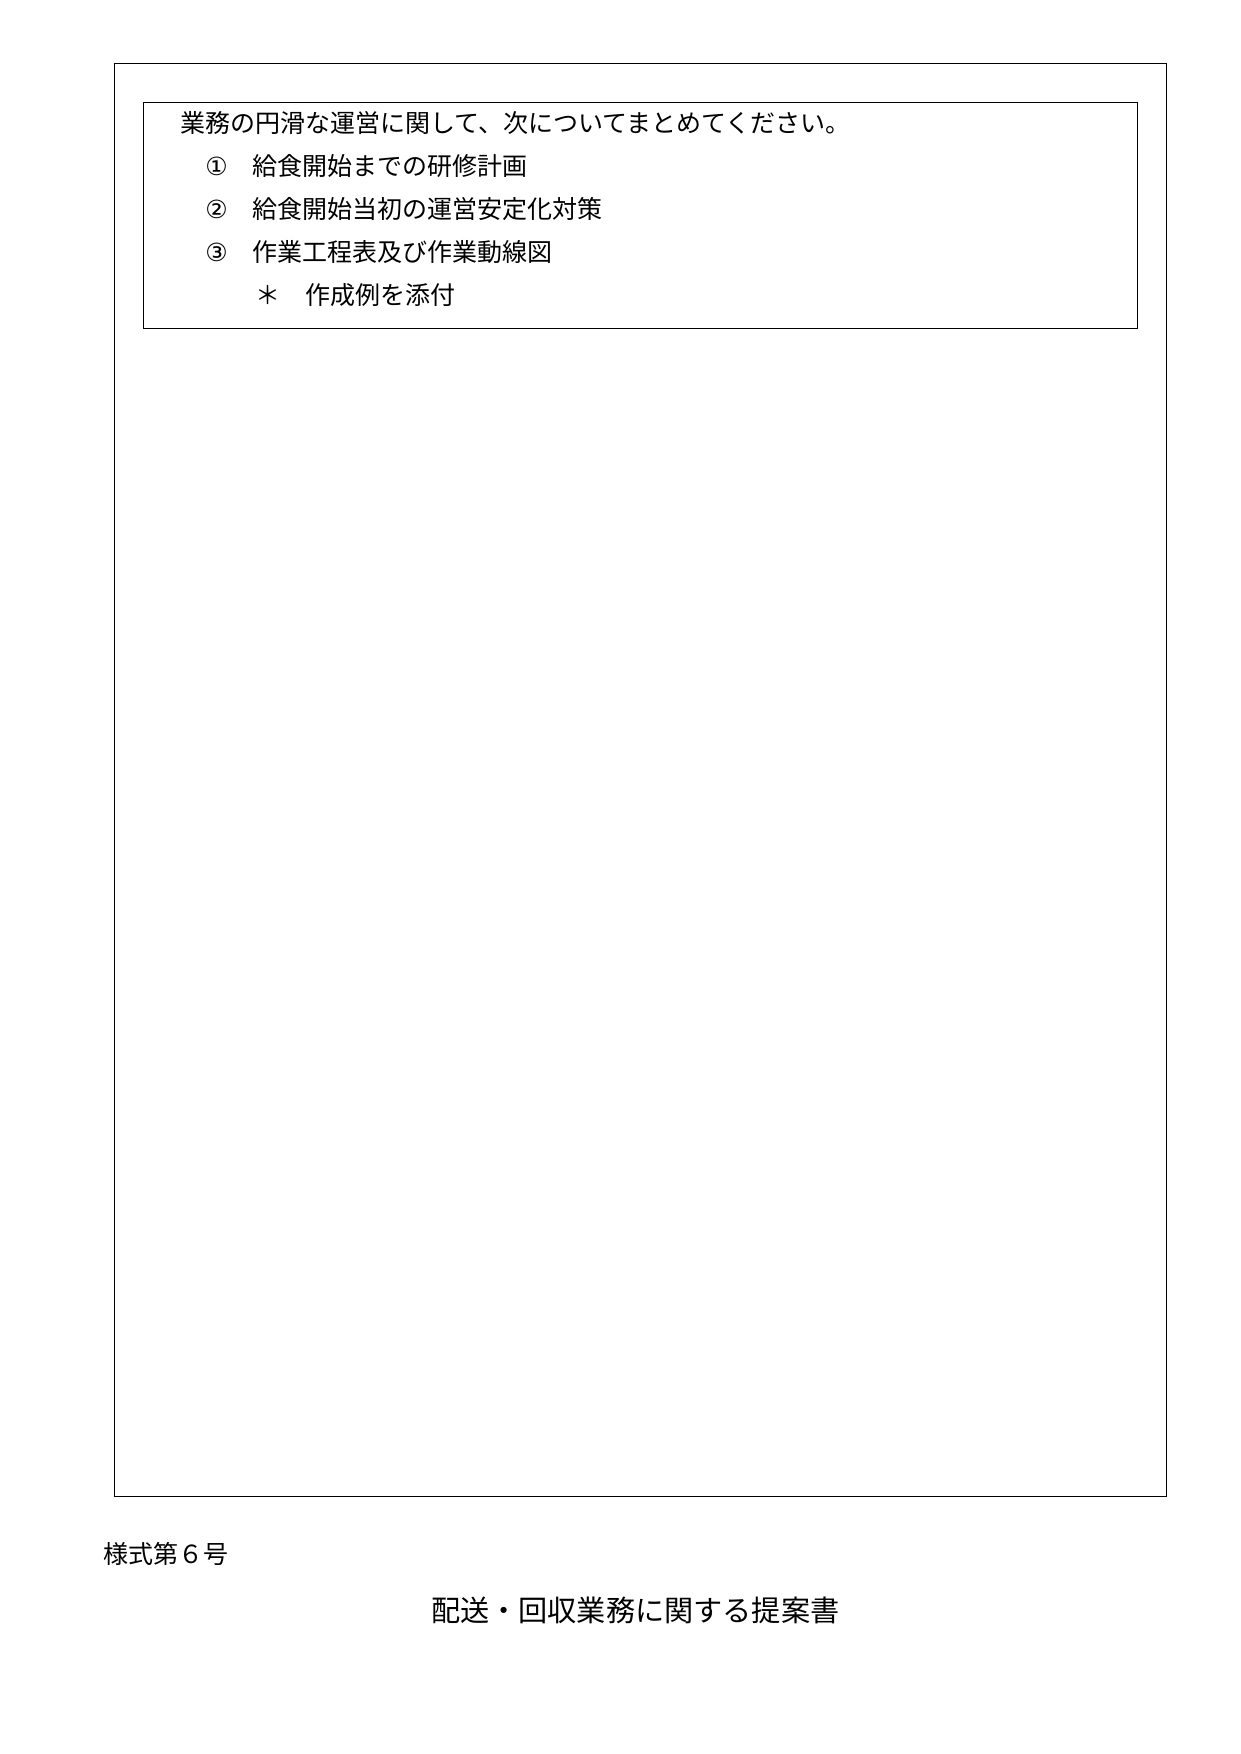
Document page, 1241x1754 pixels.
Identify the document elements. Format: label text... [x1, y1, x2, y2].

text 様式第６号 [103, 1534, 1167, 1572]
table_header [115, 64, 1166, 1496]
text 配送・回収業務に関する提案書 [103, 1572, 1167, 1647]
